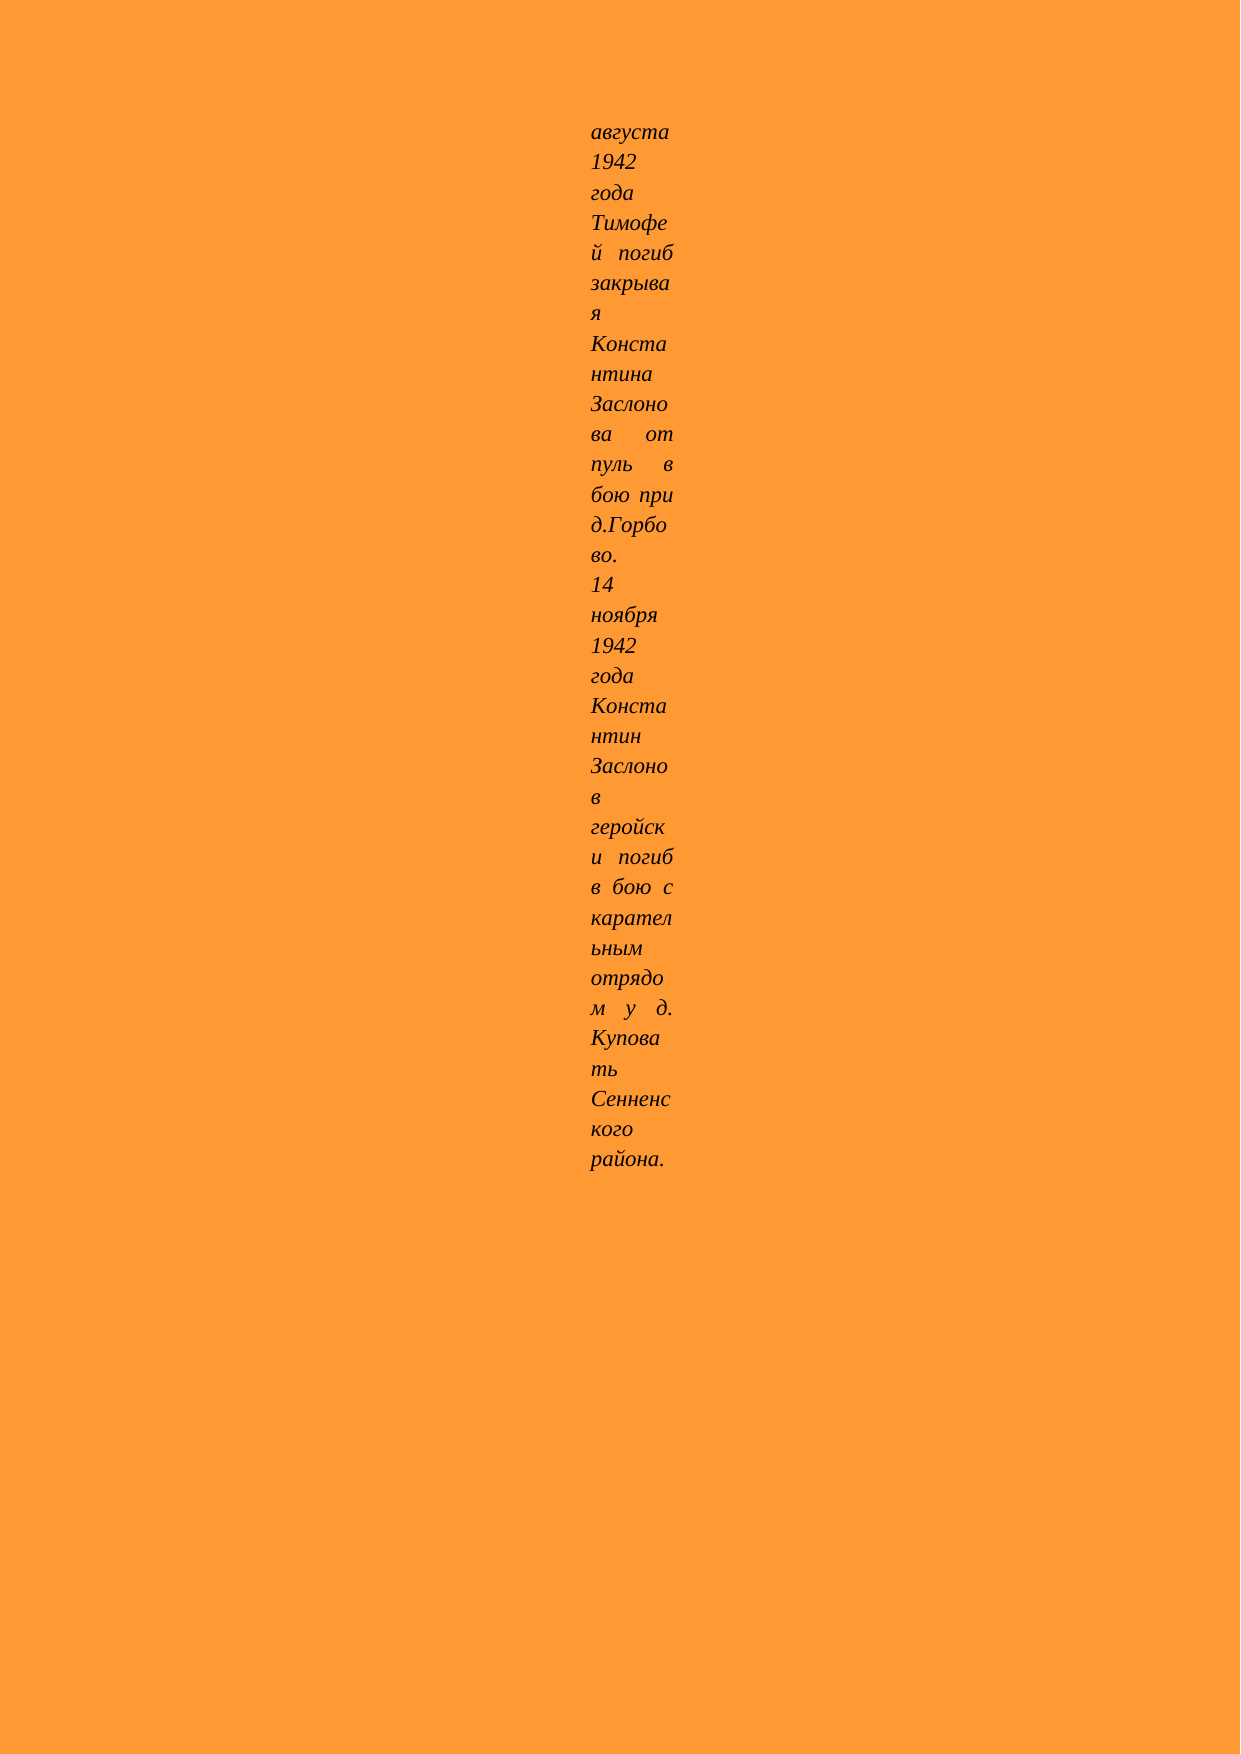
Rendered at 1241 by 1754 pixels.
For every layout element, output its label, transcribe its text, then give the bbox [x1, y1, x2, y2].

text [591, 118, 673, 567]
text 14 ноября 1942 года Константин Заслонов геройски погиб в бою с карательным отрядом у д. Куповать Сенненского района. [591, 571, 673, 1172]
